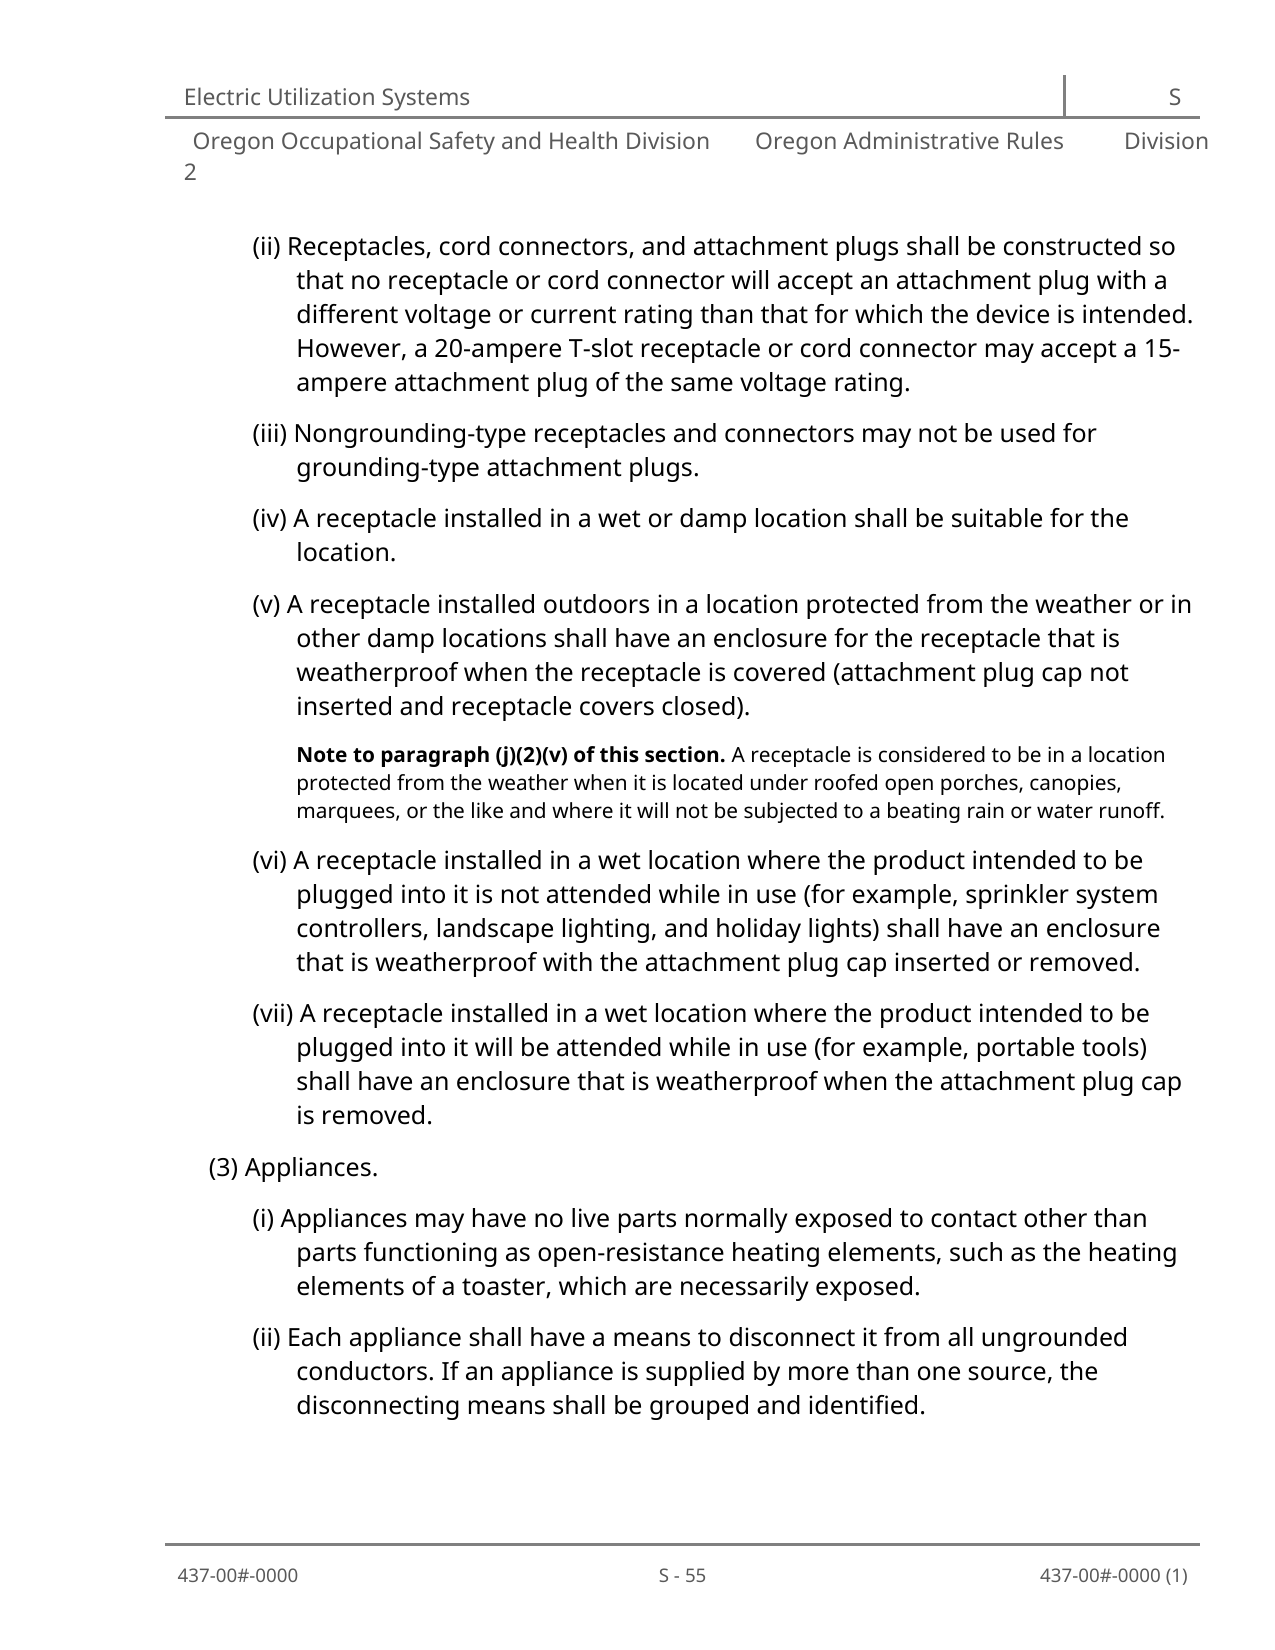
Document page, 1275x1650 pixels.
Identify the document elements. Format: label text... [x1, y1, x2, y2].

list (iii) Nongrounding-type receptacles and connectors may not be used for grounding-type attachment plugs. [252, 416, 1200, 484]
list (ii) Each appliance shall have a means to disconnect it from all ungrounded conductors. If an appliance is supplied by more than one source, the disconnecting means shall be grouped and identified. [252, 1320, 1200, 1422]
list Note to paragraph (j)(2)(v) of this section. A receptacle is considered to be in a location protected from the weather when it is located under roofed open porches, canopies, marquees, or the like and where it will not be subjected to a beating rain or water runoff. [252, 740, 1200, 825]
list (vii) A receptacle installed in a wet location where the product intended to be plugged into it will be attended while in use (for example, portable tools) shall have an enclosure that is weatherproof when the attachment plug cap is removed. [252, 996, 1200, 1132]
list (iv) A receptacle installed in a wet or damp location shall be suitable for the location. [252, 501, 1200, 569]
list (v) A receptacle installed outdoors in a location protected from the weather or in other damp locations shall have an enclosure for the receptacle that is weatherproof when the receptacle is covered (attachment plug cap not inserted and receptacle covers closed). [252, 586, 1200, 723]
list (i) Appliances may have no live parts normally exposed to contact other than parts functioning as open-resistance heating elements, such as the heating elements of a toaster, which are necessarily exposed. [252, 1200, 1200, 1303]
list (vi) A receptacle installed in a wet location where the product intended to be plugged into it is not attended while in use (for example, sprinkler system controllers, landscape lighting, and holiday lights) shall have an enclosure that is weatherproof with the attachment plug cap inserted or removed. [252, 842, 1200, 978]
list (3) Appliances. [209, 1149, 1200, 1183]
list (ii) Receptacles, cord connectors, and attachment plugs shall be constructed so that no receptacle or cord connector will accept an attachment plug with a different voltage or current rating than that for which the device is intended. However, a 20-ampere T-slot receptacle or cord connector may accept a 15-ampere attachment plug of the same voltage rating. [252, 225, 1200, 398]
